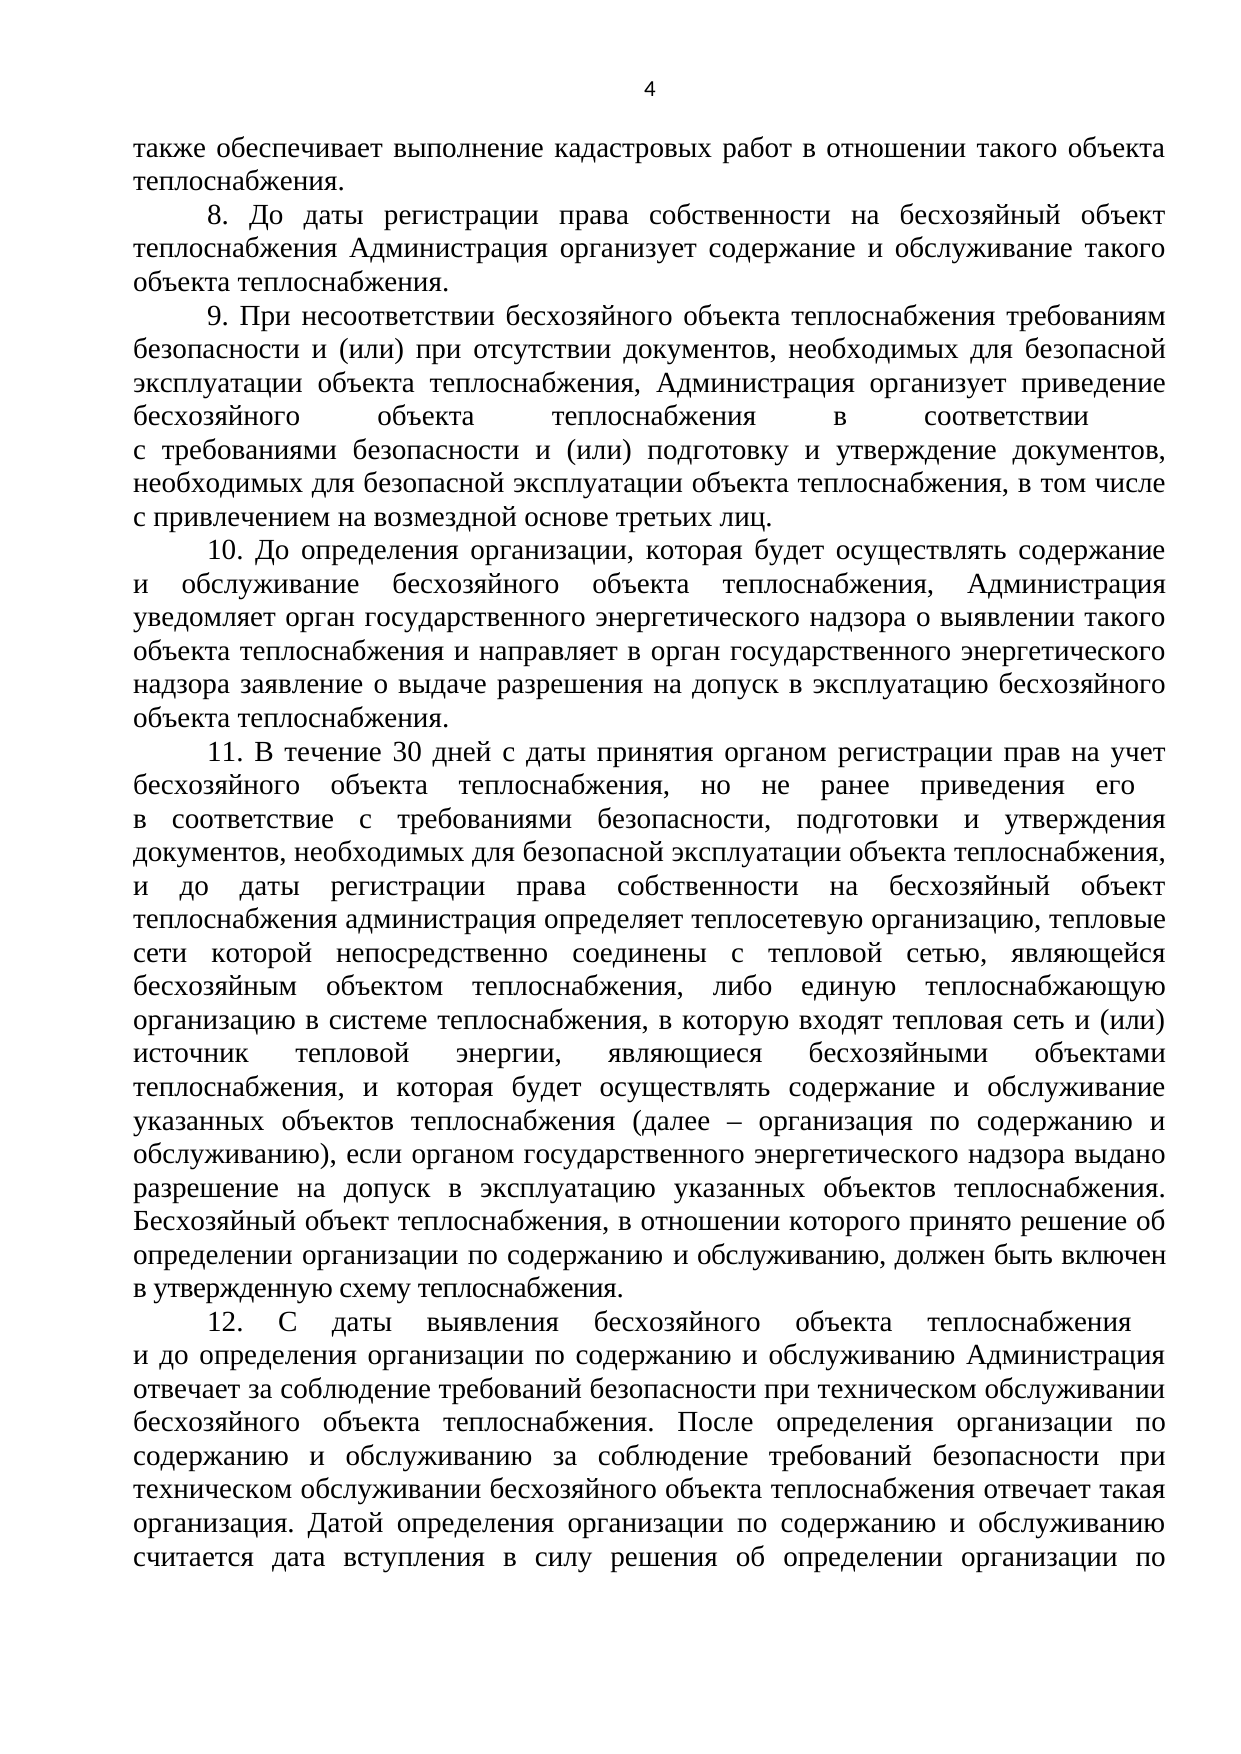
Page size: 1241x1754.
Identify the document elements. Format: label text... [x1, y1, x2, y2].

text 10. До определения организации, которая будет осуществлять содержание и обслуживание бесхозяйного объекта теплоснабжения, Администрация уведомляет орган государственного энергетического надзора о выявлении такого объекта теплоснабжения и направляет в орган государственного энергетического надзора заявление о выдаче разрешения на допуск в эксплуатацию бесхозяйного объекта теплоснабжения. [133, 532, 1167, 734]
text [133, 1304, 1167, 1572]
text 11. В течение 30 дней с даты принятия органом регистрации прав на учет бесхозяйного объекта теплоснабжения, но не ранее приведения его в соответствие с требованиями безопасности, подготовки и утверждения документов, необходимых для безопасной эксплуатации объекта теплоснабжения, и до даты регистрации права собственности на бесхозяйный объект теплоснабжения администрация определяет теплосетевую организацию, тепловые сети которой непосредственно соединены с тепловой сетью, являющейся бесхозяйным объектом теплоснабжения, либо единую теплоснабжающую организацию в системе теплоснабжения, в которую входят тепловая сеть и (или) источник тепловой энергии, являющиеся бесхозяйными объектами теплоснабжения, и которая будет осуществлять содержание и обслуживание указанных объектов теплоснабжения (далее – организация по содержанию и обслуживанию), если органом государственного энергетического надзора выдано разрешение на допуск в эксплуатацию указанных объектов теплоснабжения. Бесхозяйный объект теплоснабжения, в отношении которого принято решение об определении организации по содержанию и обслуживанию, должен быть включен в утвержденную схему теплоснабжения. [133, 734, 1167, 1304]
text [133, 130, 1167, 197]
text 8. До даты регистрации права собственности на бесхозяйный объект теплоснабжения Администрация организует содержание и обслуживание такого объекта теплоснабжения. [133, 197, 1167, 298]
text 9. При несоответствии бесхозяйного объекта теплоснабжения требованиям безопасности и (или) при отсутствии документов, необходимых для безопасной эксплуатации объекта теплоснабжения, Администрация организует приведение бесхозяйного объекта теплоснабжения в соответствии с требованиями безопасности и (или) подготовку и утверждение документов, необходимых для безопасной эксплуатации объекта теплоснабжения, в том числе с привлечением на возмездной основе третьих лиц. [133, 298, 1167, 532]
